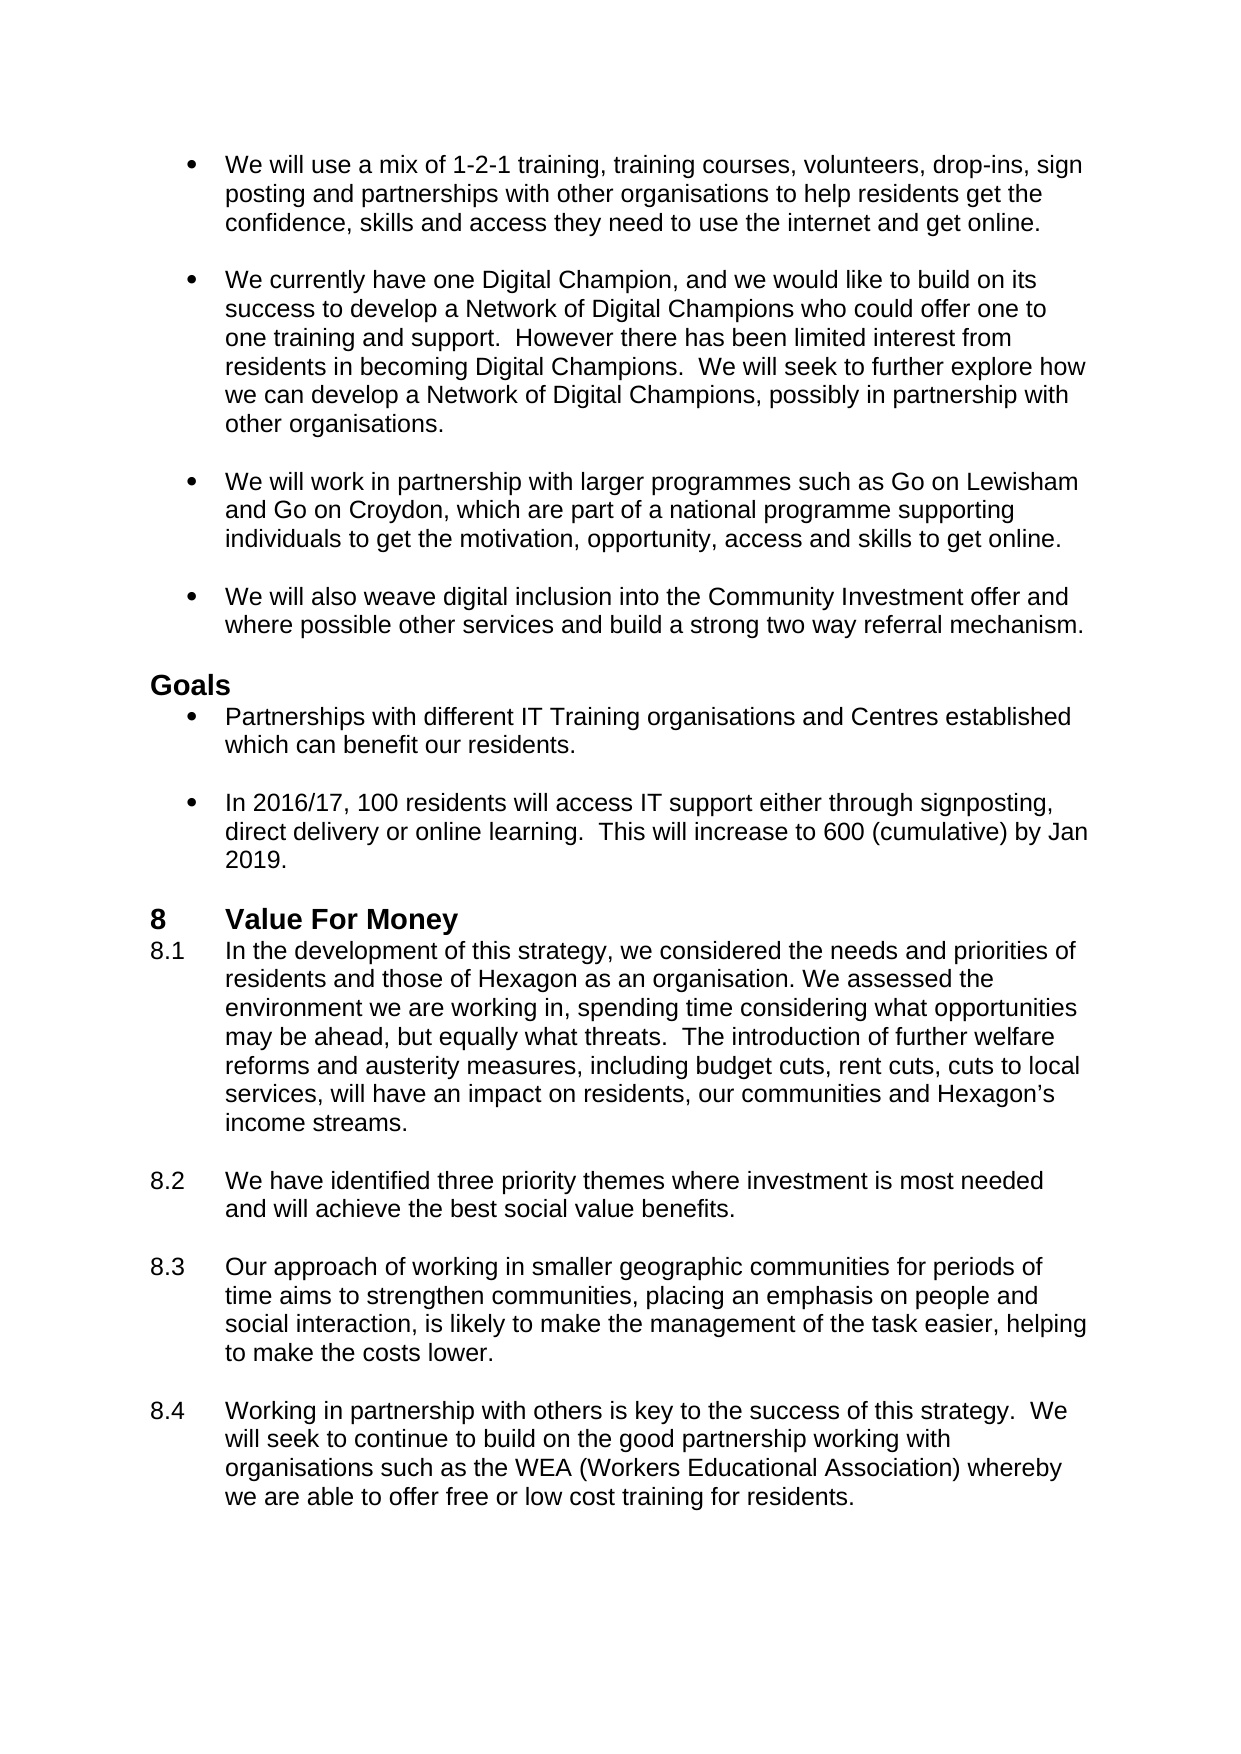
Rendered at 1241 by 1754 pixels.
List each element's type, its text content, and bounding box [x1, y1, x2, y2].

list We will use a mix of 1-2-1 training, training courses, volunteers, drop-ins, sign posting and partnerships with other organisations to help residents get the confidence, skills and access they need to use the internet and get online. [187, 150, 1090, 236]
text 8.3 Our approach of working in smaller geographic communities for periods of time aims to strengthen communities, placing an emphasis on people and social interaction, is likely to make the management of the task easier, helping to make the costs lower. [150, 1252, 1090, 1367]
list We currently have one Digital Champion, and we would like to build on its success to develop a Network of Digital Champions who could offer one to one training and support. However there has been limited interest from residents in becoming Digital Champions. We will seek to further explore how we can develop a Network of Digital Champions, possibly in partnership with other organisations. [187, 265, 1090, 438]
text 8.4 Working in partnership with others is key to the success of this strategy. We will seek to continue to build on the good partnership working with organisations such as the WEA (Workers Educational Association) whereby we are able to offer free or low cost training for residents. [150, 1396, 1090, 1511]
list We will work in partnership with larger programmes such as Go on Lewisham and Go on Croydon, which are part of a national programme supporting individuals to get the motivation, opportunity, access and skills to get online. [187, 466, 1090, 553]
text 8.1 In the development of this strategy, we considered the needs and priorities of residents and those of Hexagon as an organisation. We assessed the environment we are working in, spending time considering what opportunities may be ahead, but equally what threats. The introduction of further welfare reforms and austerity measures, including budget cuts, rent cuts, cuts to local services, will have an impact on residents, our communities and Hexagon’s income streams. [150, 936, 1090, 1137]
list Partnerships with different IT Training organisations and Centres established which can benefit our residents. [187, 701, 1090, 759]
text 8.2 We have identified three priority themes where investment is most needed and will achieve the best social value benefits. [150, 1166, 1090, 1223]
list In 2016/17, 100 residents will access IT support either through signposting, direct delivery or online learning. This will increase to 600 (cumulative) by Jan 2019. [187, 788, 1090, 874]
list We will also weave digital inclusion into the Community Investment offer and where possible other services and build a strong two way referral mechanism. [187, 582, 1090, 639]
text 8 Value For Money [150, 902, 1090, 936]
text Goals [150, 668, 1090, 701]
